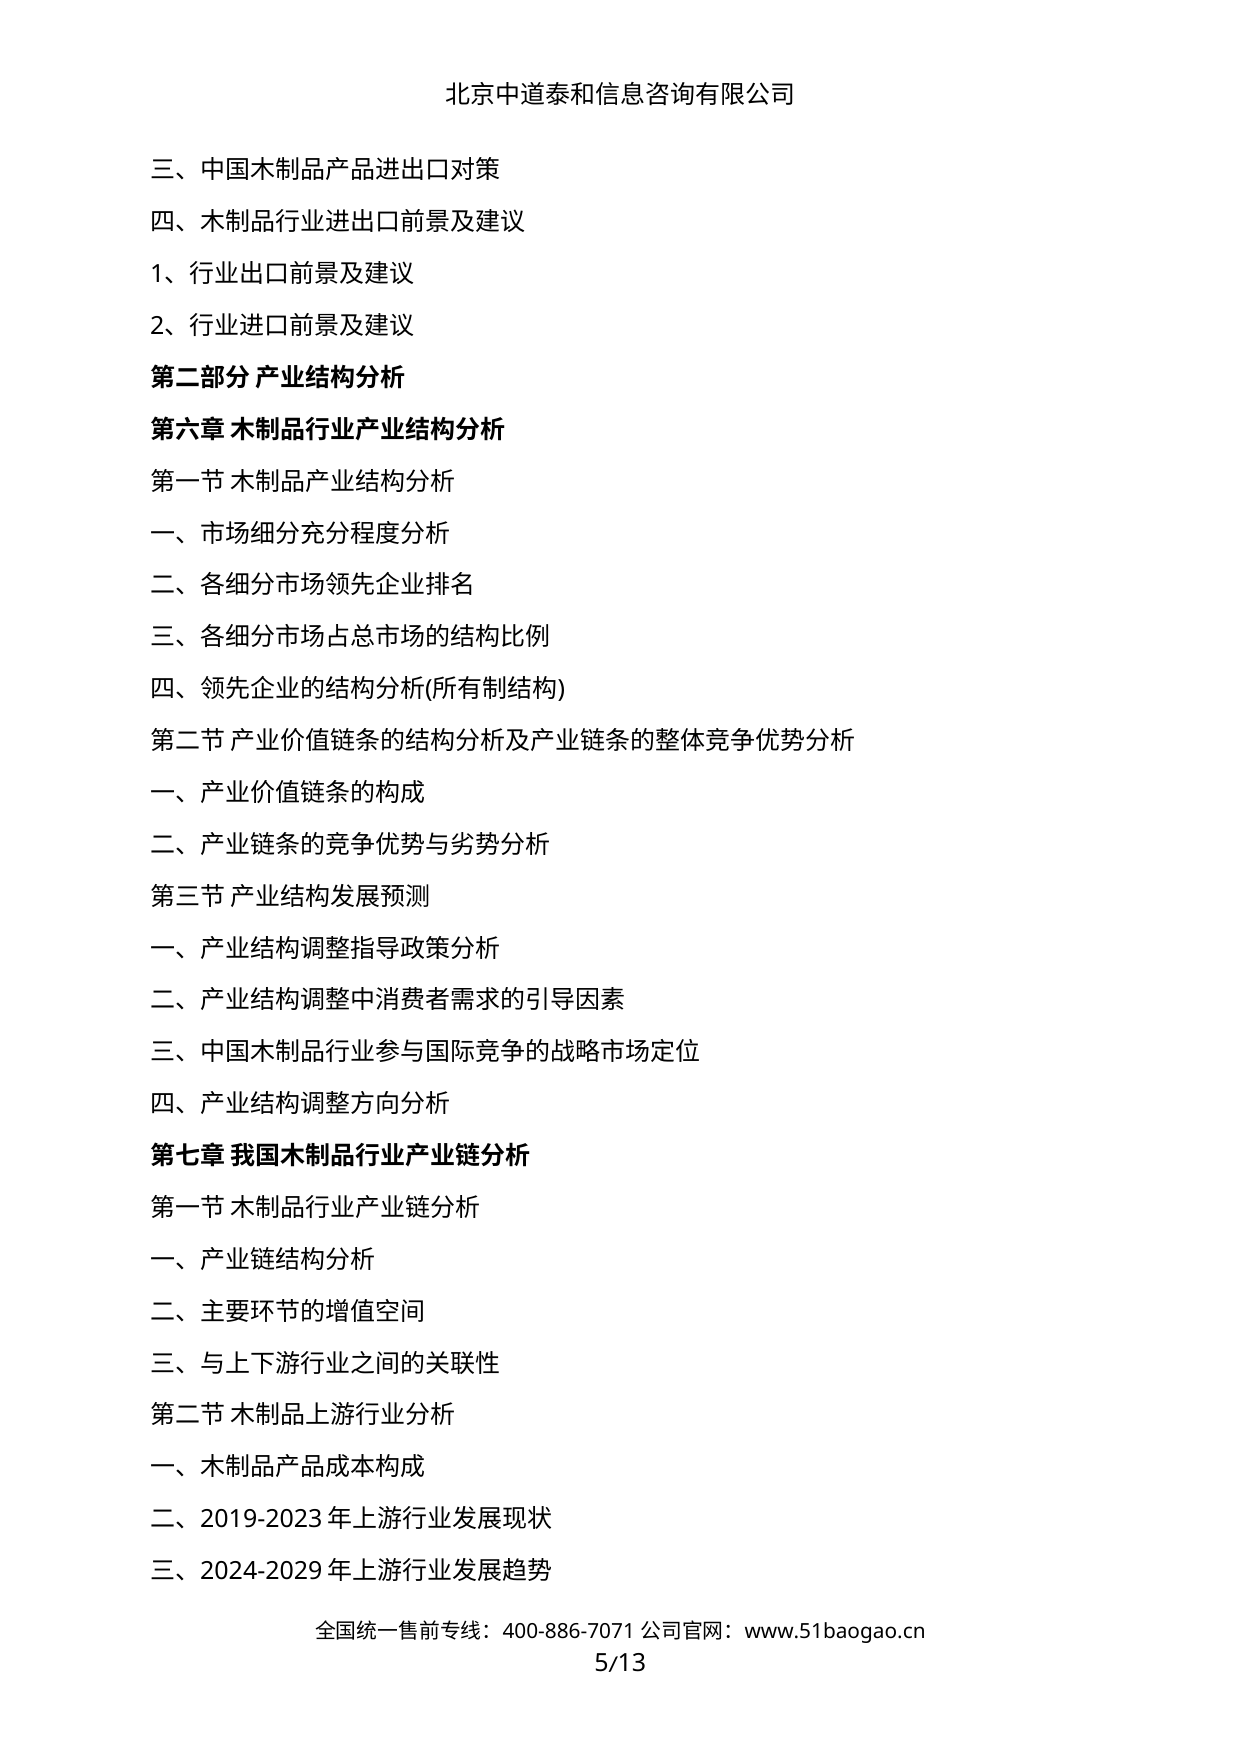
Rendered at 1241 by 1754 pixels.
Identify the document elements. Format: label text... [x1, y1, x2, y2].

text 四、产业结构调整方向分析 [150, 1084, 1090, 1120]
text 二、主要环节的增值空间 [150, 1291, 1090, 1327]
text 一、产业链结构分析 [150, 1239, 1090, 1276]
text 第六章 木制品行业产业结构分析 [150, 409, 1090, 446]
text 三、各细分市场占总市场的结构比例 [150, 617, 1090, 653]
text 二、产业链条的竞争优势与劣势分析 [150, 824, 1090, 861]
text 第一节 木制品产业结构分析 [150, 461, 1090, 497]
text 第二节 木制品上游行业分析 [150, 1395, 1090, 1431]
text 2、行业进口前景及建议 [150, 306, 1090, 342]
text 三、中国木制品产品进出口对策 [150, 150, 1090, 186]
text 一、木制品产品成本构成 [150, 1447, 1090, 1483]
text 四、领先企业的结构分析(所有制结构) [150, 669, 1090, 705]
text 1、行业出口前景及建议 [150, 254, 1090, 290]
text 一、市场细分充分程度分析 [150, 513, 1090, 549]
text 第二节 产业价值链条的结构分析及产业链条的整体竞争优势分析 [150, 721, 1090, 757]
text 第二部分 产业结构分析 [150, 357, 1090, 394]
text 二、产业结构调整中消费者需求的引导因素 [150, 980, 1090, 1016]
text 三、2024-2029年上游行业发展趋势 [150, 1551, 1090, 1587]
text 一、产业价值链条的构成 [150, 772, 1090, 809]
text 三、与上下游行业之间的关联性 [150, 1343, 1090, 1379]
text 第七章 我国木制品行业产业链分析 [150, 1136, 1090, 1172]
text 四、木制品行业进出口前景及建议 [150, 202, 1090, 238]
text 第三节 产业结构发展预测 [150, 876, 1090, 912]
text 二、2019-2023年上游行业发展现状 [150, 1499, 1090, 1535]
text 三、中国木制品行业参与国际竞争的战略市场定位 [150, 1032, 1090, 1068]
text 第一节 木制品行业产业链分析 [150, 1187, 1090, 1224]
text 一、产业结构调整指导政策分析 [150, 928, 1090, 964]
text 二、各细分市场领先企业排名 [150, 565, 1090, 601]
